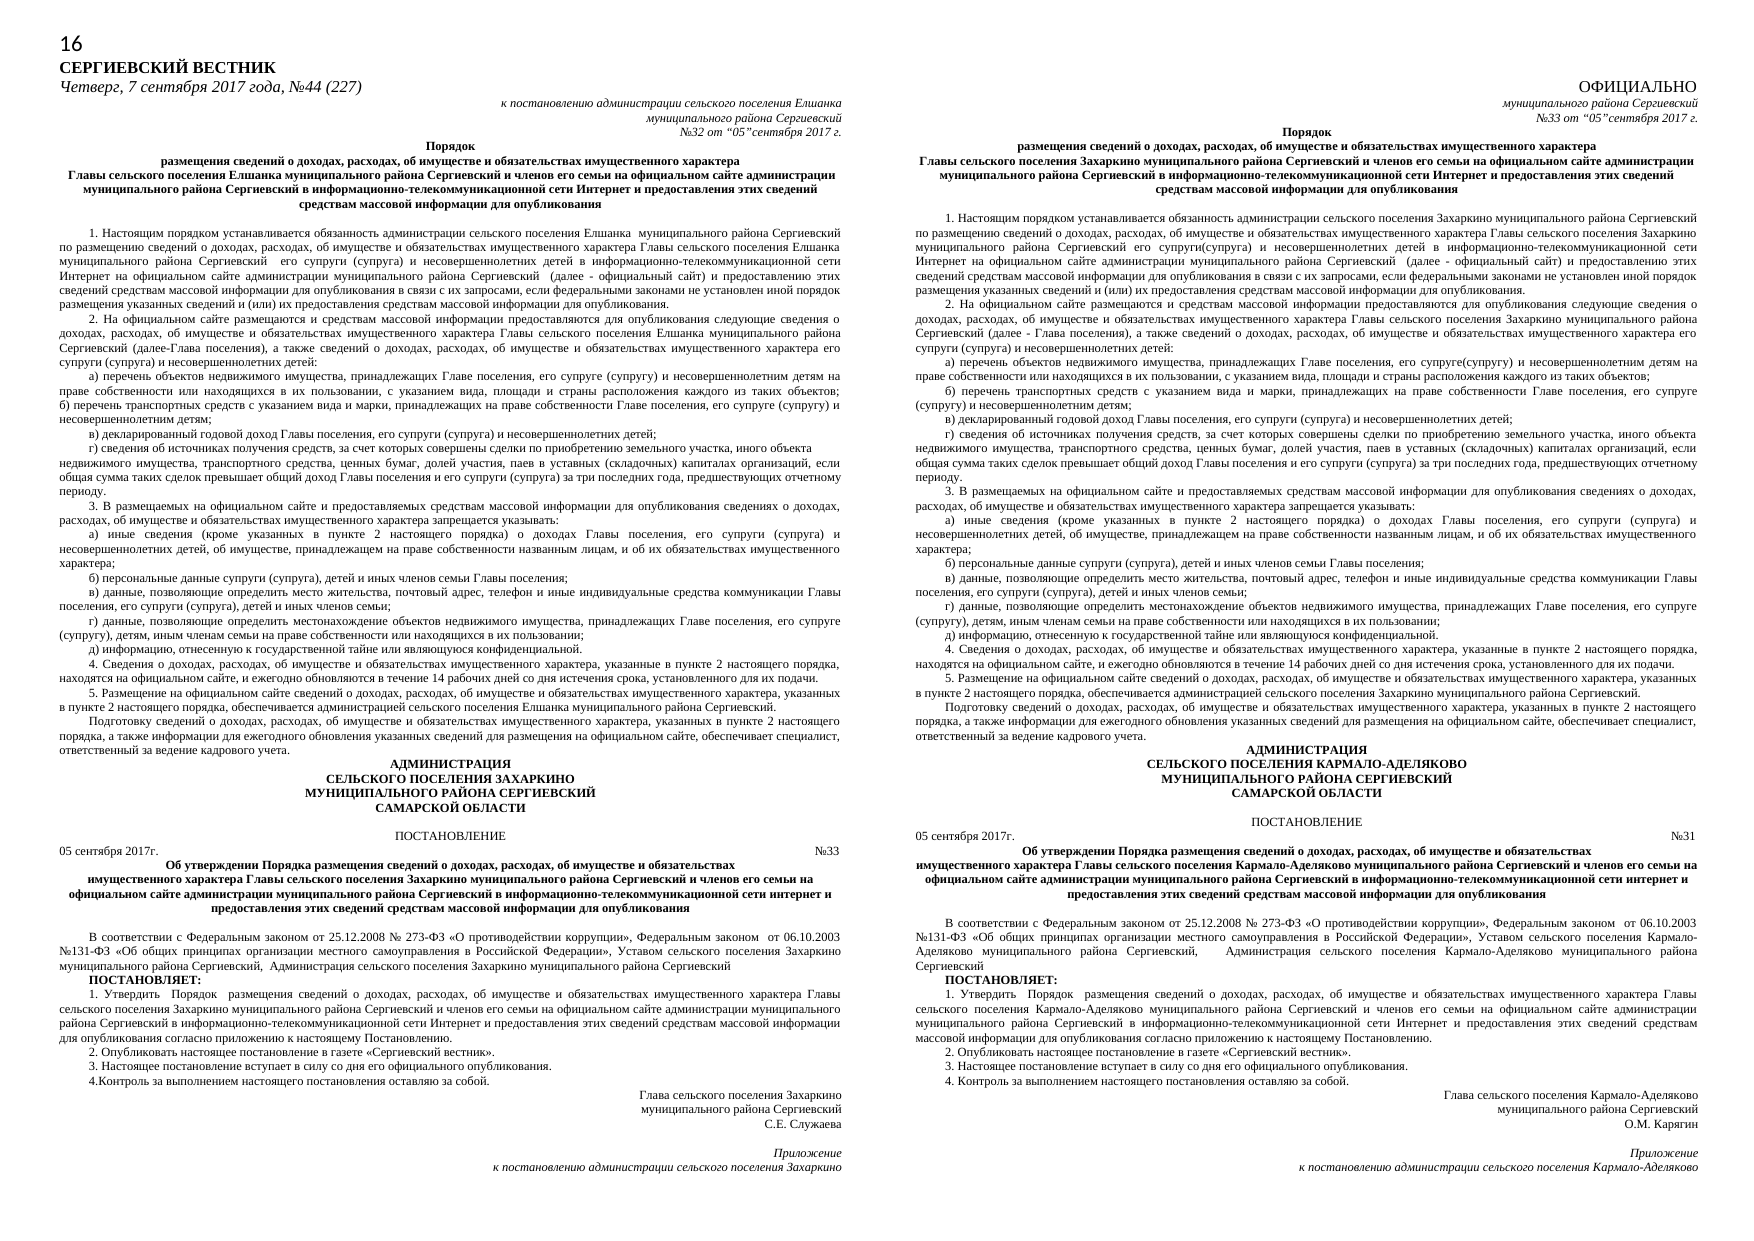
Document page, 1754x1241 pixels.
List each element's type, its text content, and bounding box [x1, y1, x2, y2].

text Об утверждении Порядка размещения сведений о доходах, расходах, об имуществе и обязательствах [59, 858, 842, 872]
text СЕЛЬСКОГО ПОСЕЛЕНИЯ КАРМАЛО-АДЕЛЯКОВО [915, 757, 1698, 772]
text г) сведения об источниках получения средств, за счет которых совершены сделки по приобретению земельного участка, иного объекта недвижимого имущества, транспортного средства, ценных бумаг, долей участия, паев в уставных (складочных) капиталах организаций, если общая сумма таких сделок превышает общий доход Главы поселения и его супруги (супруга) за три последних года, предшествующих отчетному периоду. [915, 427, 1698, 484]
text ПОСТАНОВЛЯЕТ: [59, 973, 842, 987]
text №32 от “05”сентября 2017 г. [59, 125, 842, 139]
text а) перечень объектов недвижимого имущества, принадлежащих Главе поселения, его супруге (супругу) и несовершеннолетним детям на праве собственности или находящихся в их пользовании, с указанием вида, площади и страны расположения каждого из таких объектов; б) перечень транспортных средств с указанием вида и марки, принадлежащих на праве собственности Главе поселения, его супруге (супругу) и несовершеннолетним детям; [59, 369, 842, 427]
text в) декларированный годовой доход Главы поселения, его супруги (супруга) и несовершеннолетних детей; [915, 412, 1698, 427]
text муниципального района Сергиевский [59, 110, 842, 125]
text В соответствии с Федеральным законом от 25.12.2008 № 273-ФЗ «О противодействии коррупции», Федеральным законом от 06.10.2003 №131-ФЗ «Об общих принципах организации местного самоуправления в Российской Федерации», Уставом сельского поселения Захаркино муниципального района Сергиевский, Администрация сельского поселения Захаркино муниципального района Сергиевский [59, 930, 842, 973]
text муниципального района Сергиевский [915, 1102, 1698, 1117]
text 05 сентября 2017г. №31 [915, 829, 1698, 843]
text АДМИНИСТРАЦИЯ [59, 757, 842, 772]
text Главы сельского поселения Елшанка муниципального района Сергиевский и членов его семьи на официальном сайте администрации муниципального района Сергиевский в информационно-телекоммуникационной сети Интернет и предоставления этих сведений средствам массовой информации для опубликования [59, 168, 842, 211]
text 3. В размещаемых на официальном сайте и предоставляемых средствам массовой информации для опубликования сведениях о доходах, расходах, об имуществе и обязательствах имущественного характера запрещается указывать: [915, 484, 1698, 513]
text г) сведения об источниках получения средств, за счет которых совершены сделки по приобретению земельного участка, иного объекта [59, 441, 842, 455]
text Порядок [59, 139, 842, 153]
text 1. Утвердить Порядок размещения сведений о доходах, расходах, об имуществе и обязательствах имущественного характера Главы сельского поселения Захаркино муниципального района Сергиевский и членов его семьи на официальном сайте администрации муниципального района Сергиевский в информационно-телекоммуникационной сети Интернет и предоставления этих сведений средствам массовой информации для опубликования согласно приложению к настоящему Постановлению. [59, 987, 842, 1045]
text муниципального района Сергиевский [915, 96, 1698, 110]
text №33 от “05”сентября 2017 г. [915, 110, 1698, 125]
text 1. Утвердить Порядок размещения сведений о доходах, расходах, об имуществе и обязательствах имущественного характера Главы сельского поселения Кармало-Аделяково муниципального района Сергиевский и членов его семьи на официальном сайте администрации муниципального района Сергиевский в информационно-телекоммуникационной сети Интернет и предоставления этих сведений средствам массовой информации для опубликования согласно приложению к настоящему Постановлению. [915, 987, 1698, 1045]
text 4. Контроль за выполнением настоящего постановления оставляю за собой. [915, 1073, 1698, 1088]
text к постановлению администрации сельского поселения Захаркино [59, 1160, 842, 1174]
text 1. Настоящим порядком устанавливается обязанность администрации сельского поселения Елшанка муниципального района Сергиевский по размещению сведений о доходах, расходах, об имуществе и обязательствах имущественного характера Главы сельского поселения Елшанка муниципального района Сергиевский его супруги (супруга) и несовершеннолетних детей в информационно-телекоммуникационной сети Интернет на официальном сайте администрации муниципального района Сергиевский (далее - официальный сайт) и предоставлению этих сведений средствам массовой информации для опубликования в связи с их запросами, если федеральными законами не установлен иной порядок размещения указанных сведений и (или) их предоставления средствам массовой информации для опубликования. [59, 225, 842, 312]
text Подготовку сведений о доходах, расходах, об имуществе и обязательствах имущественного характера, указанных в пункте 2 настоящего порядка, а также информации для ежегодного обновления указанных сведений для размещения на официальном сайте, обеспечивает специалист, ответственный за ведение кадрового учета. [915, 700, 1698, 743]
text имущественного характера Главы сельского поселения Захаркино муниципального района Сергиевский и членов его семьи на официальном сайте администрации муниципального района Сергиевский в информационно-телекоммуникационной сети интернет и предоставления этих сведений средствам массовой информации для опубликования [59, 872, 842, 915]
text Приложение [915, 1145, 1698, 1160]
text в) данные, позволяющие определить место жительства, почтовый адрес, телефон и иные индивидуальные средства коммуникации Главы поселения, его супруги (супруга), детей и иных членов семьи; [915, 570, 1698, 599]
text Главы сельского поселения Захаркино муниципального района Сергиевский и членов его семьи на официальном сайте администрации муниципального района Сергиевский в информационно-телекоммуникационной сети Интернет и предоставления этих сведений средствам массовой информации для опубликования [915, 153, 1698, 197]
text а) иные сведения (кроме указанных в пункте 2 настоящего порядка) о доходах Главы поселения, его супруги (супруга) и несовершеннолетних детей, об имуществе, принадлежащем на праве собственности названным лицам, и об их обязательствах имущественного характера; [915, 513, 1698, 556]
text д) информацию, отнесенную к государственной тайне или являющуюся конфиденциальной. [59, 642, 842, 657]
text к постановлению администрации сельского поселения Кармало-Аделяково [915, 1160, 1698, 1174]
text д) информацию, отнесенную к государственной тайне или являющуюся конфиденциальной. [915, 628, 1698, 642]
text а) перечень объектов недвижимого имущества, принадлежащих Главе поселения, его супруге(супругу) и несовершеннолетним детям на праве собственности или находящихся в их пользовании, с указанием вида, площади и страны расположения каждого из таких объектов; [915, 355, 1698, 383]
text имущественного характера Главы сельского поселения Кармало-Аделяково муниципального района Сергиевский и членов его семьи на официальном сайте администрации муниципального района Сергиевский в информационно-телекоммуникационной сети интернет и предоставления этих сведений средствам массовой информации для опубликования [915, 858, 1698, 901]
text 2. На официальном сайте размещаются и средствам массовой информации предоставляются для опубликования следующие сведения о доходах, расходах, об имуществе и обязательствах имущественного характера Главы сельского поселения Елшанка муниципального района Сергиевский (далее-Глава поселения), а также сведений о доходах, расходах, об имуществе и обязательствах имущественного характера его супруги (супруга) и несовершеннолетних детей: [59, 312, 842, 369]
text С.Е. Служаева [59, 1117, 842, 1131]
text ПОСТАНОВЛЕНИЕ [915, 815, 1698, 829]
text 4. Сведения о доходах, расходах, об имуществе и обязательствах имущественного характера, указанные в пункте 2 настоящего порядка, находятся на официальном сайте, и ежегодно обновляются в течение 14 рабочих дней со дня истечения срока, установленного для их подачи. [915, 642, 1698, 671]
text 5. Размещение на официальном сайте сведений о доходах, расходах, об имуществе и обязательствах имущественного характера, указанных в пункте 2 настоящего порядка, обеспечивается администрацией сельского поселения Елшанка муниципального района Сергиевский. [59, 685, 842, 714]
text 3. Настоящее постановление вступает в силу со дня его официального опубликования. [59, 1059, 842, 1073]
text 3. В размещаемых на официальном сайте и предоставляемых средствам массовой информации для опубликования сведениях о доходах, расходах, об имуществе и обязательствах имущественного характера запрещается указывать: [59, 498, 842, 527]
text б) персональные данные супруги (супруга), детей и иных членов семьи Главы поселения; [915, 556, 1698, 570]
text в) декларированный годовой доход Главы поселения, его супруги (супруга) и несовершеннолетних детей; [59, 427, 842, 441]
text МУНИЦИПАЛЬНОГО РАЙОНА СЕРГИЕВСКИЙ [915, 772, 1698, 786]
text ПОСТАНОВЛЯЕТ: [915, 973, 1698, 987]
text г) данные, позволяющие определить местонахождение объектов недвижимого имущества, принадлежащих Главе поселения, его супруге (супругу), детям, иным членам семьи на праве собственности или находящихся в их пользовании; [59, 613, 842, 642]
text недвижимого имущества, транспортного средства, ценных бумаг, долей участия, паев в уставных (складочных) капиталах организаций, если общая сумма таких сделок превышает общий доход Главы поселения и его супруги (супруга) за три последних года, предшествующих отчетному периоду. [59, 455, 842, 498]
text г) данные, позволяющие определить местонахождение объектов недвижимого имущества, принадлежащих Главе поселения, его супруге (супругу), детям, иным членам семьи на праве собственности или находящихся в их пользовании; [915, 599, 1698, 628]
text Об утверждении Порядка размещения сведений о доходах, расходах, об имуществе и обязательствах [915, 843, 1698, 858]
text в) данные, позволяющие определить место жительства, почтовый адрес, телефон и иные индивидуальные средства коммуникации Главы поселения, его супруги (супруга), детей и иных членов семьи; [59, 585, 842, 613]
text 4. Сведения о доходах, расходах, об имуществе и обязательствах имущественного характера, указанные в пункте 2 настоящего порядка, находятся на официальном сайте, и ежегодно обновляются в течение 14 рабочих дней со дня истечения срока, установленного для их подачи. [59, 657, 842, 685]
text 2. На официальном сайте размещаются и средствам массовой информации предоставляются для опубликования следующие сведения о доходах, расходах, об имуществе и обязательствах имущественного характера Главы сельского поселения Захаркино муниципального района Сергиевский (далее - Глава поселения), а также сведений о доходах, расходах, об имуществе и обязательствах имущественного характера его супруги (супруга) и несовершеннолетних детей: [915, 297, 1698, 355]
text Подготовку сведений о доходах, расходах, об имуществе и обязательствах имущественного характера, указанных в пункте 2 настоящего порядка, а также информации для ежегодного обновления указанных сведений для размещения на официальном сайте, обеспечивает специалист, ответственный за ведение кадрового учета. [59, 714, 842, 757]
text к постановлению администрации сельского поселения Елшанка [59, 96, 842, 110]
text 05 сентября 2017г. №33 [59, 843, 842, 858]
text б) персональные данные супруги (супруга), детей и иных членов семьи Главы поселения; [59, 570, 842, 585]
text ПОСТАНОВЛЕНИЕ [59, 829, 842, 843]
text АДМИНИСТРАЦИЯ [915, 743, 1698, 757]
text Порядок [915, 125, 1698, 139]
text В соответствии с Федеральным законом от 25.12.2008 № 273-ФЗ «О противодействии коррупции», Федеральным законом от 06.10.2003 №131-ФЗ «Об общих принципах организации местного самоуправления в Российской Федерации», Уставом сельского поселения Кармало-Аделяково муниципального района Сергиевский, Администрация сельского поселения Кармало-Аделяково муниципального района Сергиевский [915, 915, 1698, 973]
text Глава сельского поселения Захаркино [59, 1088, 842, 1102]
text 2. Опубликовать настоящее постановление в газете «Сергиевский вестник». [915, 1045, 1698, 1059]
text 5. Размещение на официальном сайте сведений о доходах, расходах, об имуществе и обязательствах имущественного характера, указанных в пункте 2 настоящего порядка, обеспечивается администрацией сельского поселения Захаркино муниципального района Сергиевский. [915, 671, 1698, 700]
text 3. Настоящее постановление вступает в силу со дня его официального опубликования. [915, 1059, 1698, 1073]
text САМАРСКОЙ ОБЛАСТИ [915, 786, 1698, 800]
text б) перечень транспортных средств с указанием вида и марки, принадлежащих на праве собственности Главе поселения, его супруге (супругу) и несовершеннолетним детям; [915, 383, 1698, 412]
text О.М. Карягин [915, 1117, 1698, 1131]
text Глава сельского поселения Кармало-Аделяково [915, 1088, 1698, 1102]
text а) иные сведения (кроме указанных в пункте 2 настоящего порядка) о доходах Главы поселения, его супруги (супруга) и несовершеннолетних детей, об имуществе, принадлежащем на праве собственности названным лицам, и об их обязательствах имущественного характера; [59, 527, 842, 570]
text Приложение [59, 1145, 842, 1160]
text СЕЛЬСКОГО ПОСЕЛЕНИЯ ЗАХАРКИНО [59, 772, 842, 786]
text размещения сведений о доходах, расходах, об имуществе и обязательствах имущественного характера [915, 139, 1698, 153]
text 4.Контроль за выполнением настоящего постановления оставляю за собой. [59, 1073, 842, 1088]
text 1. Настоящим порядком устанавливается обязанность администрации сельского поселения Захаркино муниципального района Сергиевский по размещению сведений о доходах, расходах, об имуществе и обязательствах имущественного характера Главы сельского поселения Захаркино муниципального района Сергиевский его супруги(супруга) и несовершеннолетних детей в информационно-телекоммуникационной сети Интернет на официальном сайте администрации муниципального района Сергиевский (далее - официальный сайт) и предоставлению этих сведений средствам массовой информации для опубликования в связи с их запросами, если федеральными законами не установлен иной порядок размещения указанных сведений и (или) их предоставления средствам массовой информации для опубликования. [915, 211, 1698, 297]
text муниципального района Сергиевский [59, 1102, 842, 1117]
text размещения сведений о доходах, расходах, об имуществе и обязательствах имущественного характера [59, 153, 842, 168]
text САМАРСКОЙ ОБЛАСТИ [59, 800, 842, 815]
text 2. Опубликовать настоящее постановление в газете «Сергиевский вестник». [59, 1045, 842, 1059]
text МУНИЦИПАЛЬНОГО РАЙОНА СЕРГИЕВСКИЙ [59, 786, 842, 800]
